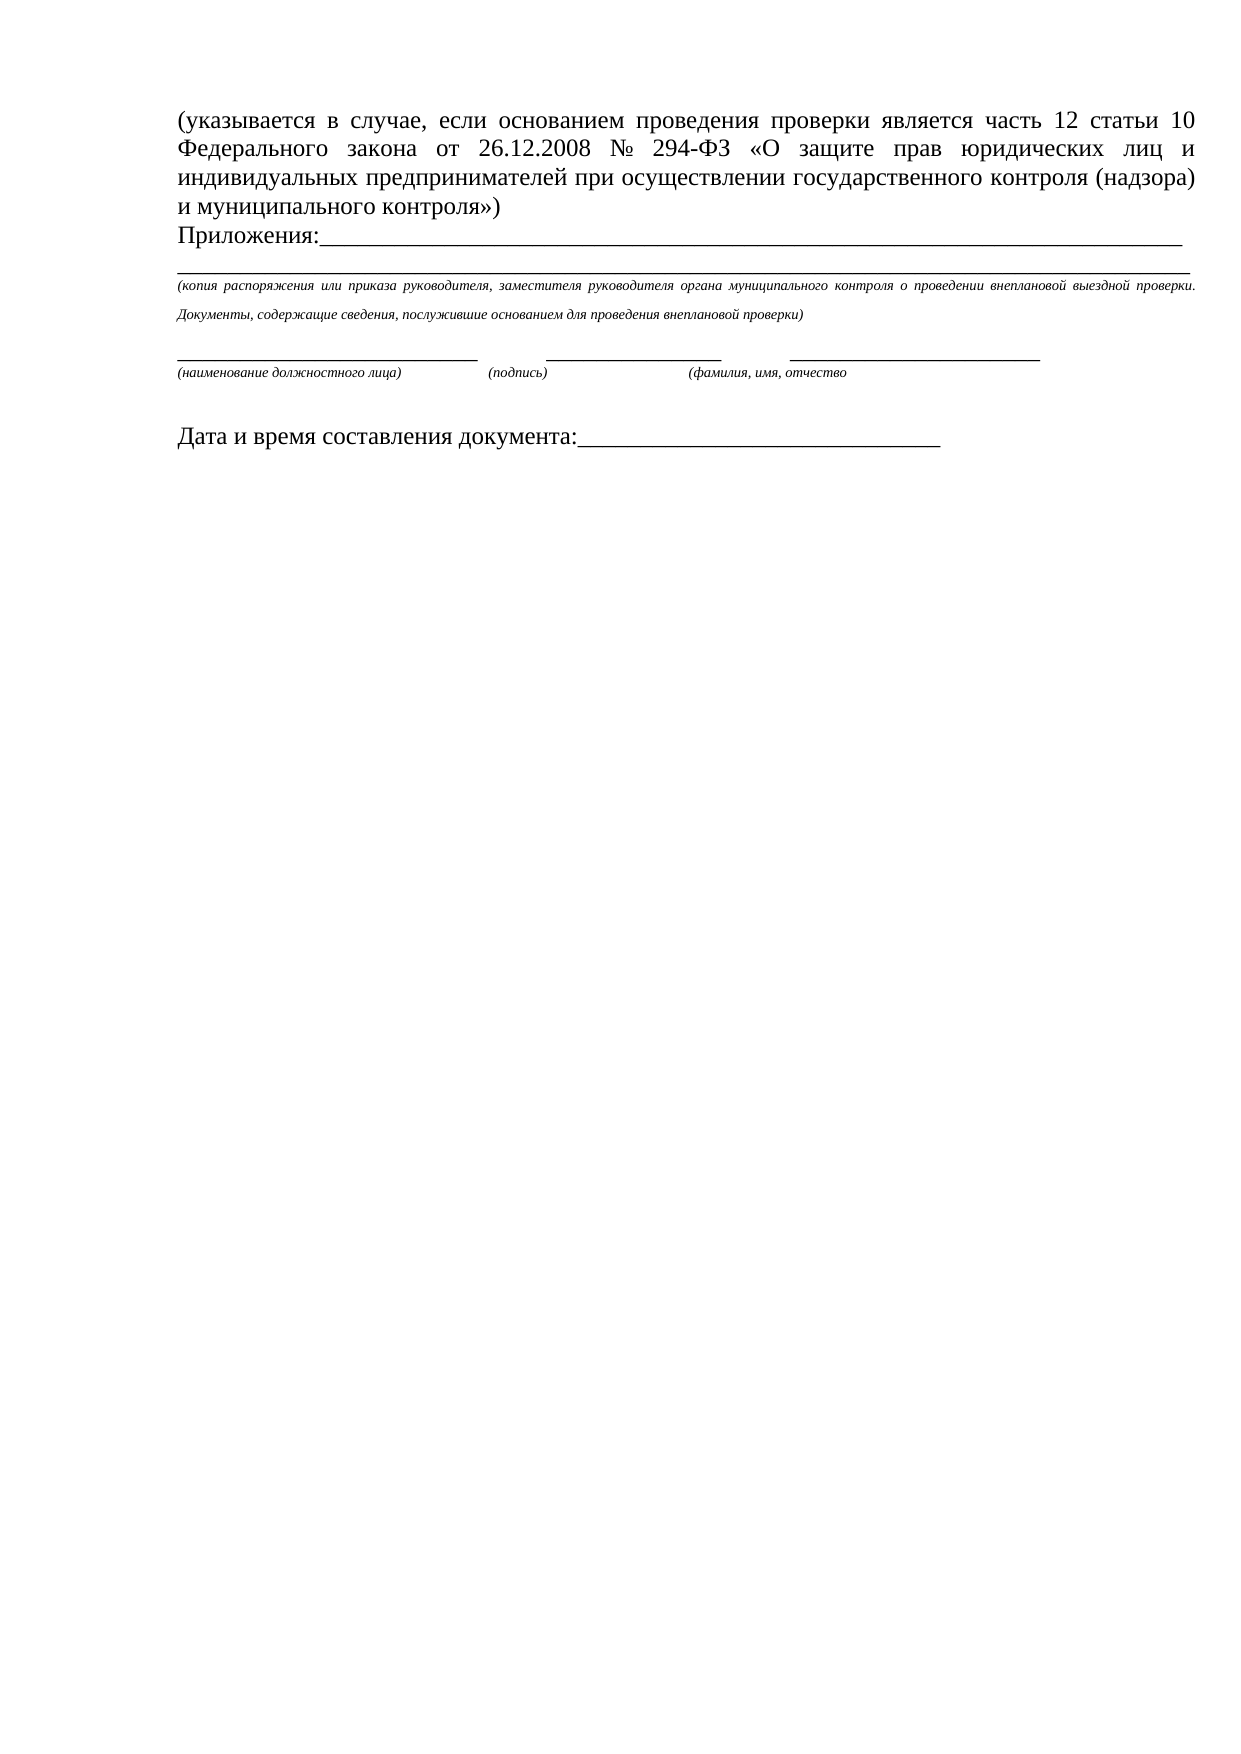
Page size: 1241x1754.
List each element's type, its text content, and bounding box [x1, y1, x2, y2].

text (наименование должностного лица) (подпись) (фамилия, имя, отчество [177, 363, 1196, 392]
text (копия распоряжения или приказа руководителя, заместителя руководителя органа муниципального контроля о проведении внеплановой выездной проверки. Документы, содержащие сведения, послужившие основанием для проведения внеплановой проверки) [177, 277, 1196, 335]
text (указывается в случае, если основанием проведения проверки является часть 12 статьи 10 Федерального закона от 26.12.2008 № 294-ФЗ «О защите прав юридических лиц и индивидуальных предпринимателей при осуществлении государственного контроля (надзора) и муниципального контроля») [177, 105, 1196, 220]
text Приложения:_____________________________________________________________________ [177, 220, 1196, 248]
text _________________________________________________________________________________ [177, 248, 1196, 277]
text Дата и время составления документа:_____________________________ [177, 421, 1196, 450]
text ________________________ ______________ ____________________ [177, 335, 1196, 363]
